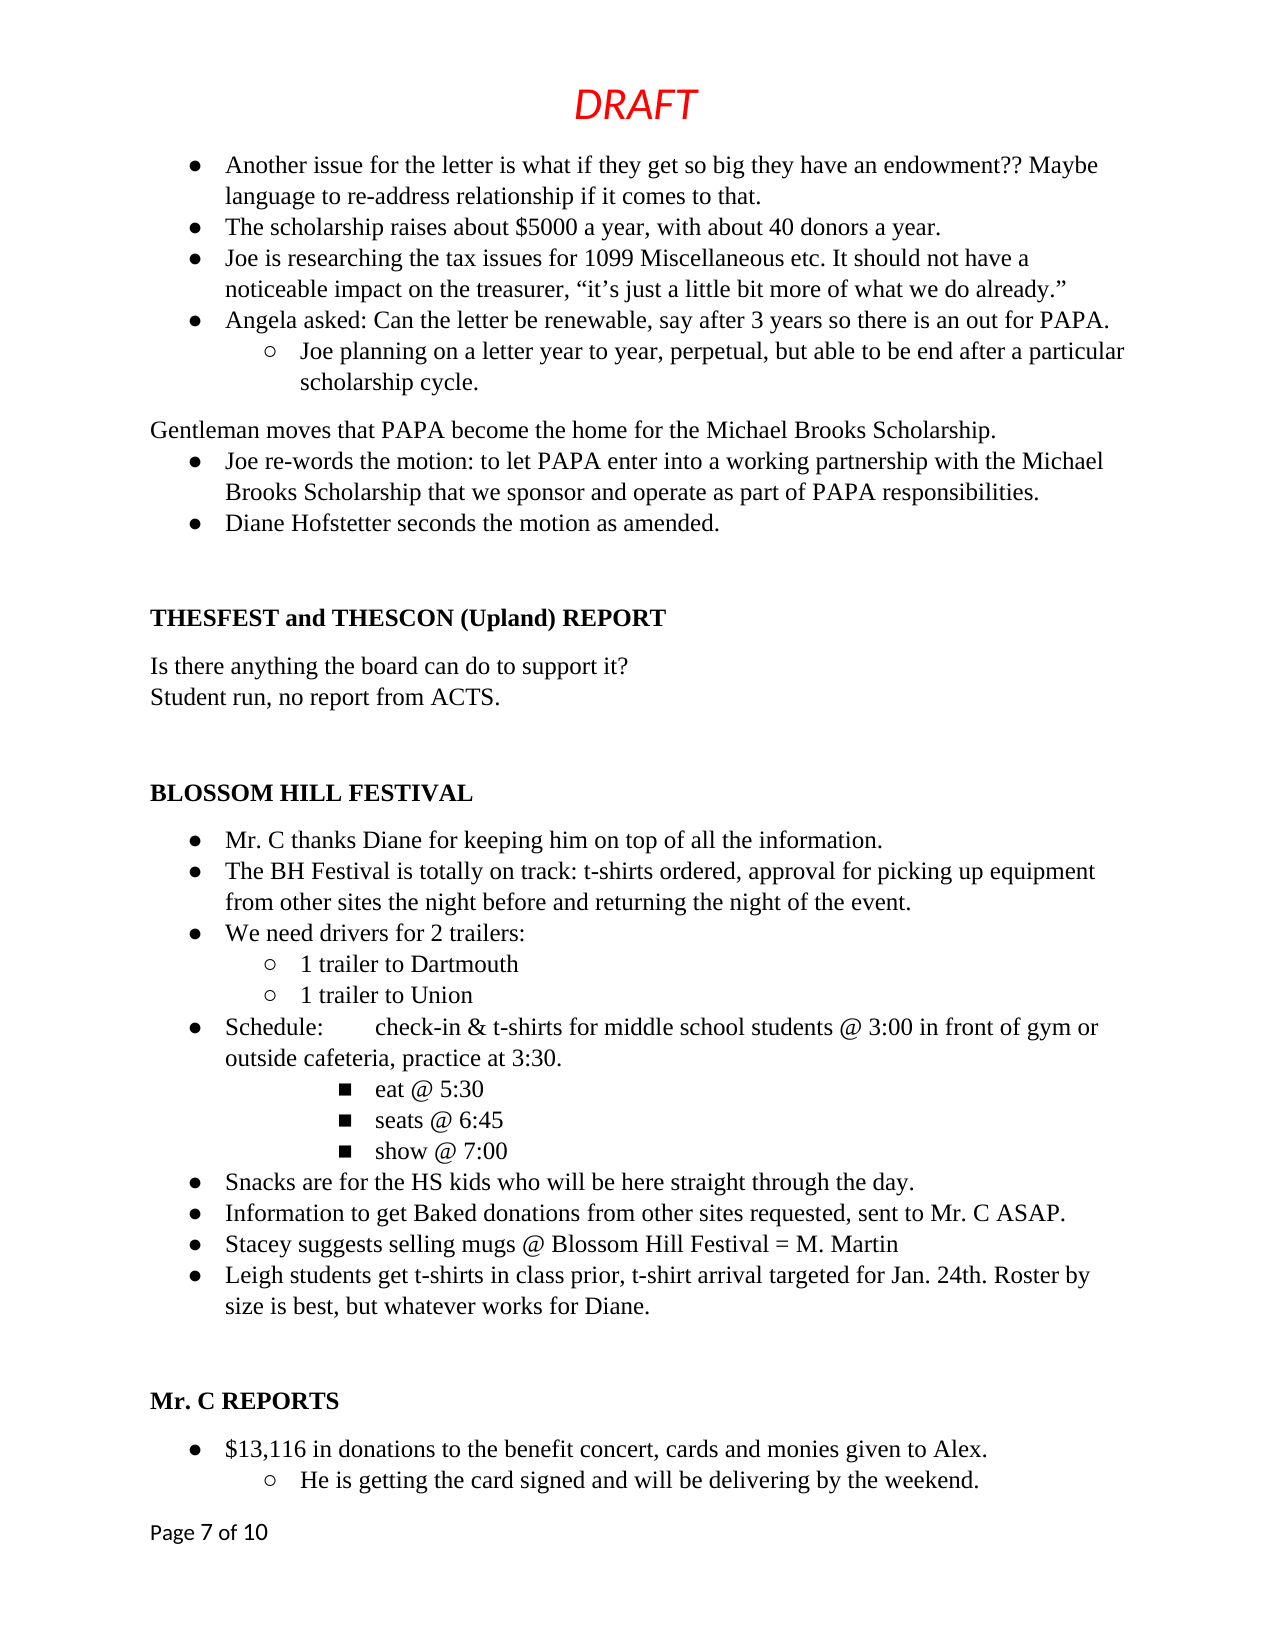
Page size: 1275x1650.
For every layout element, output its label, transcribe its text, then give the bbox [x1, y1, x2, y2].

list Another issue for the letter is what if they get so big they have an endowment?? Maybe language to re-address relationship if it comes to that. [187, 150, 1125, 210]
list The BH Festival is totally on track: t-shirts ordered, approval for picking up equipment from other sites the night before and returning the night of the event. [187, 856, 1125, 916]
list Snacks are for the HS kids who will be here straight through the day. [187, 1167, 1125, 1196]
text BLOSSOM HILL FESTIVAL [150, 778, 1125, 806]
text Gentleman moves that PAPA become the home for the Michael Brooks Scholarship. [150, 415, 1125, 444]
list eat @ 5:30 [337, 1074, 1125, 1102]
list The scholarship raises about $5000 a year, with about 40 donors a year. [187, 212, 1125, 241]
list Schedule: check-in & t-shirts for middle school students @ 3:00 in front of gym or outside cafeteria, practice at 3:30. [187, 1012, 1125, 1071]
list Angela asked: Can the letter be renewable, say after 3 years so there is an out for PAPA. [187, 305, 1125, 334]
text Mr. C REPORTS [150, 1386, 1125, 1415]
list 1 trailer to Union [262, 981, 1125, 1009]
list 1 trailer to Dartmouth [262, 949, 1125, 978]
list Joe planning on a letter year to year, perpetual, but able to be end after a particular scholarship cycle. [262, 336, 1125, 396]
list He is getting the card signed and will be delivering by the weekend. [262, 1465, 1125, 1494]
list Joe re-words the motion: to let PAPA enter into a working partnership with the Michael Brooks Scholarship that we sponsor and operate as part of PAPA responsibilities. [187, 446, 1125, 506]
text Student run, no report from ACTS. [150, 682, 1125, 711]
text Is there anything the board can do to support it? [150, 651, 1125, 680]
list seats @ 6:45 [337, 1105, 1125, 1133]
list Joe is researching the tax issues for 1099 Miscellaneous etc. It should not have a noticeable impact on the treasurer, “it’s just a little bit more of what we do already.” [187, 243, 1125, 303]
list show @ 7:00 [337, 1136, 1125, 1164]
list Information to get Baked donations from other sites requested, sent to Mr. C ASAP. [187, 1198, 1125, 1227]
list $13,116 in donations to the benefit concert, cards and monies given to Alex. [187, 1434, 1125, 1463]
list Stacey suggests selling mugs @ Blossom Hill Festival = M. Martin [187, 1229, 1125, 1258]
list Leigh students get t-shirts in class prior, t-shirt arrival targeted for Jan. 24th. Roster by size is best, but whatever works for Diane. [187, 1260, 1125, 1320]
text THESFEST and THESCON (Upland) REPORT [150, 603, 1125, 632]
list Mr. C thanks Diane for keeping him on top of all the information. [187, 825, 1125, 854]
list We need drivers for 2 trailers: [187, 918, 1125, 947]
list Diane Hofstetter seconds the motion as amended. [187, 508, 1125, 537]
